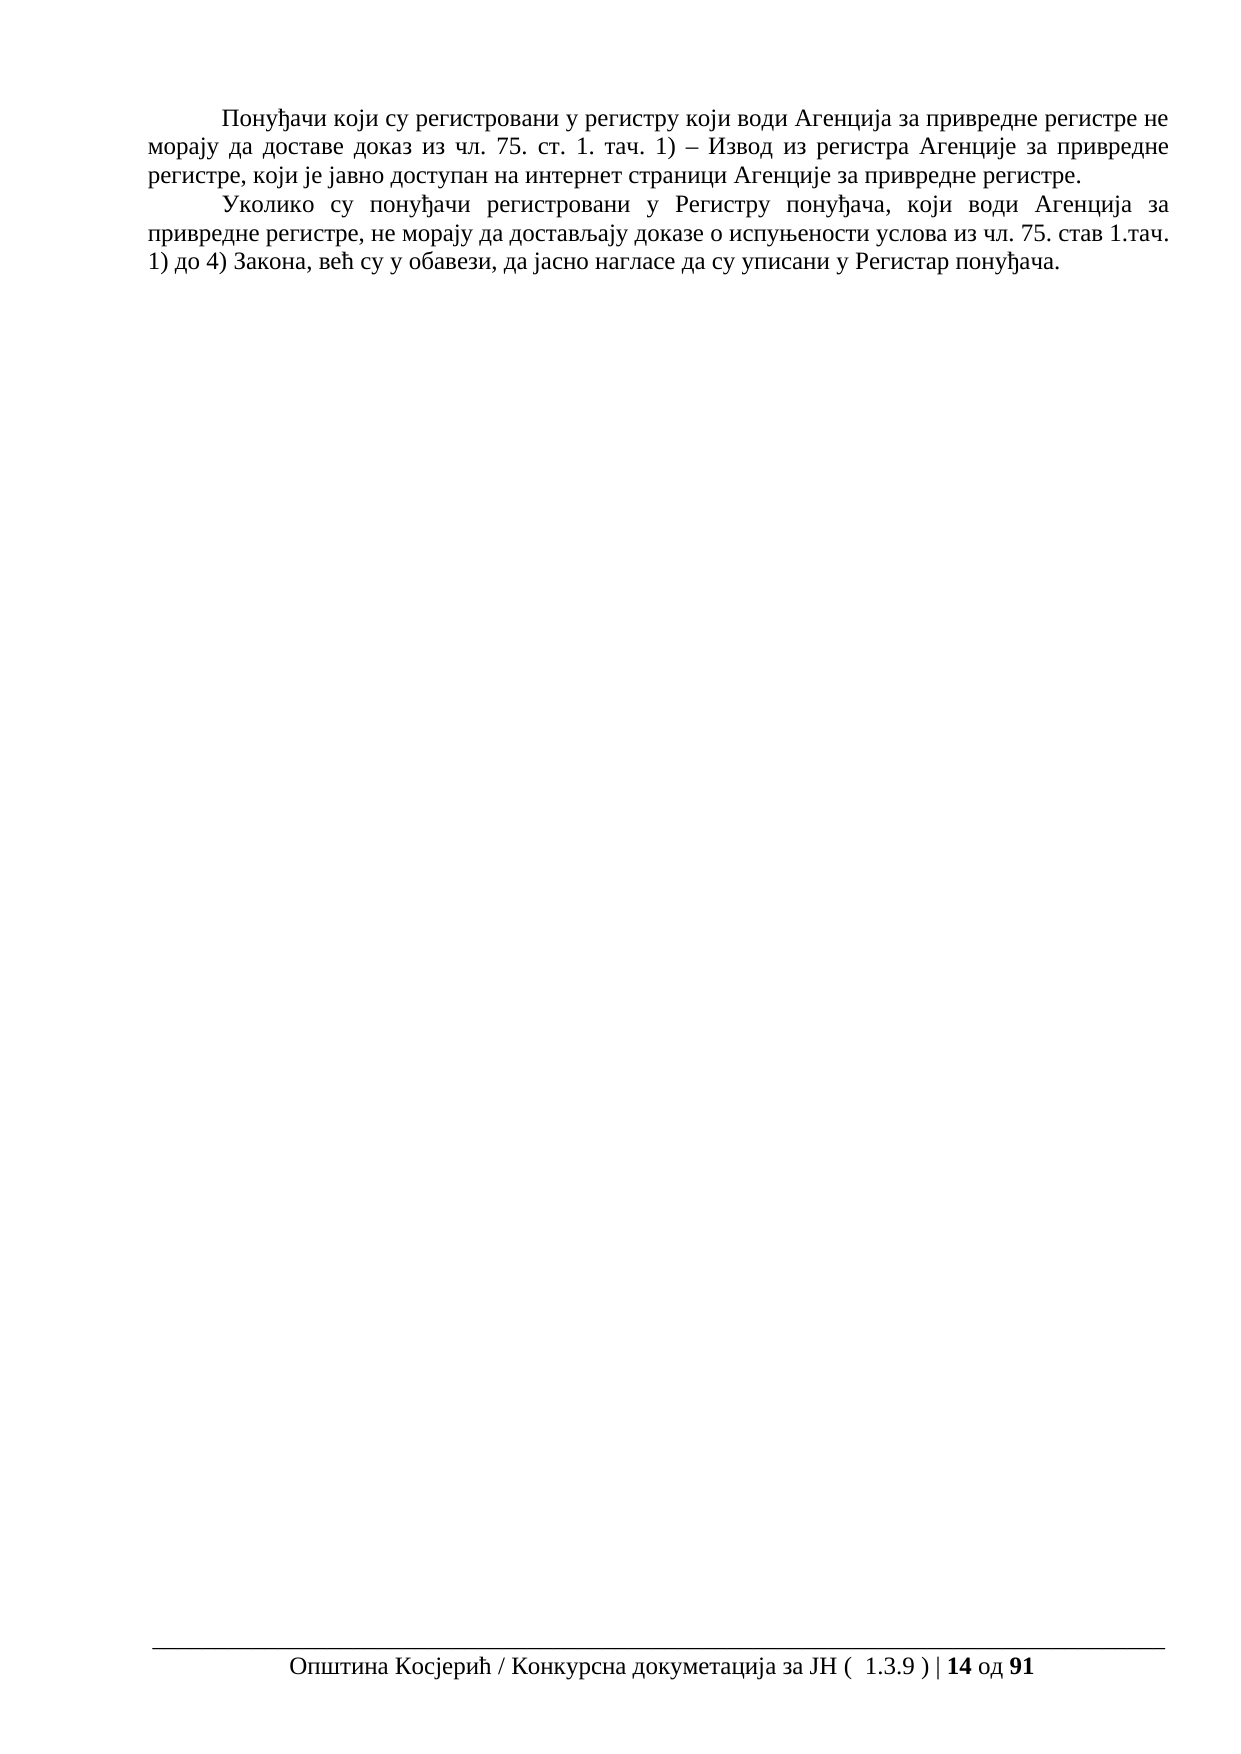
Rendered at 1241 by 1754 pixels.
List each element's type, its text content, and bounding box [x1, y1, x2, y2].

text Уколико су понуђачи регистровани у Регистру понуђача, који води Агенција за привредне регистре, не морају да достављају доказе о испуњености услова из чл. 75. став 1.тач. 1) до 4) Закона, већ су у обавези, да јасно нагласе да су уписани у Регистар понуђача. [148, 189, 1169, 275]
text Понуђачи који су регистровани у регистру који води Агенција за привредне регистре не морају да доставе доказ из чл. 75. ст. 1. тач. 1) – Извод из регистра Агенције за привредне регистре, који је јавно доступан на интернет страници Агенције за привредне регистре. [148, 103, 1169, 189]
